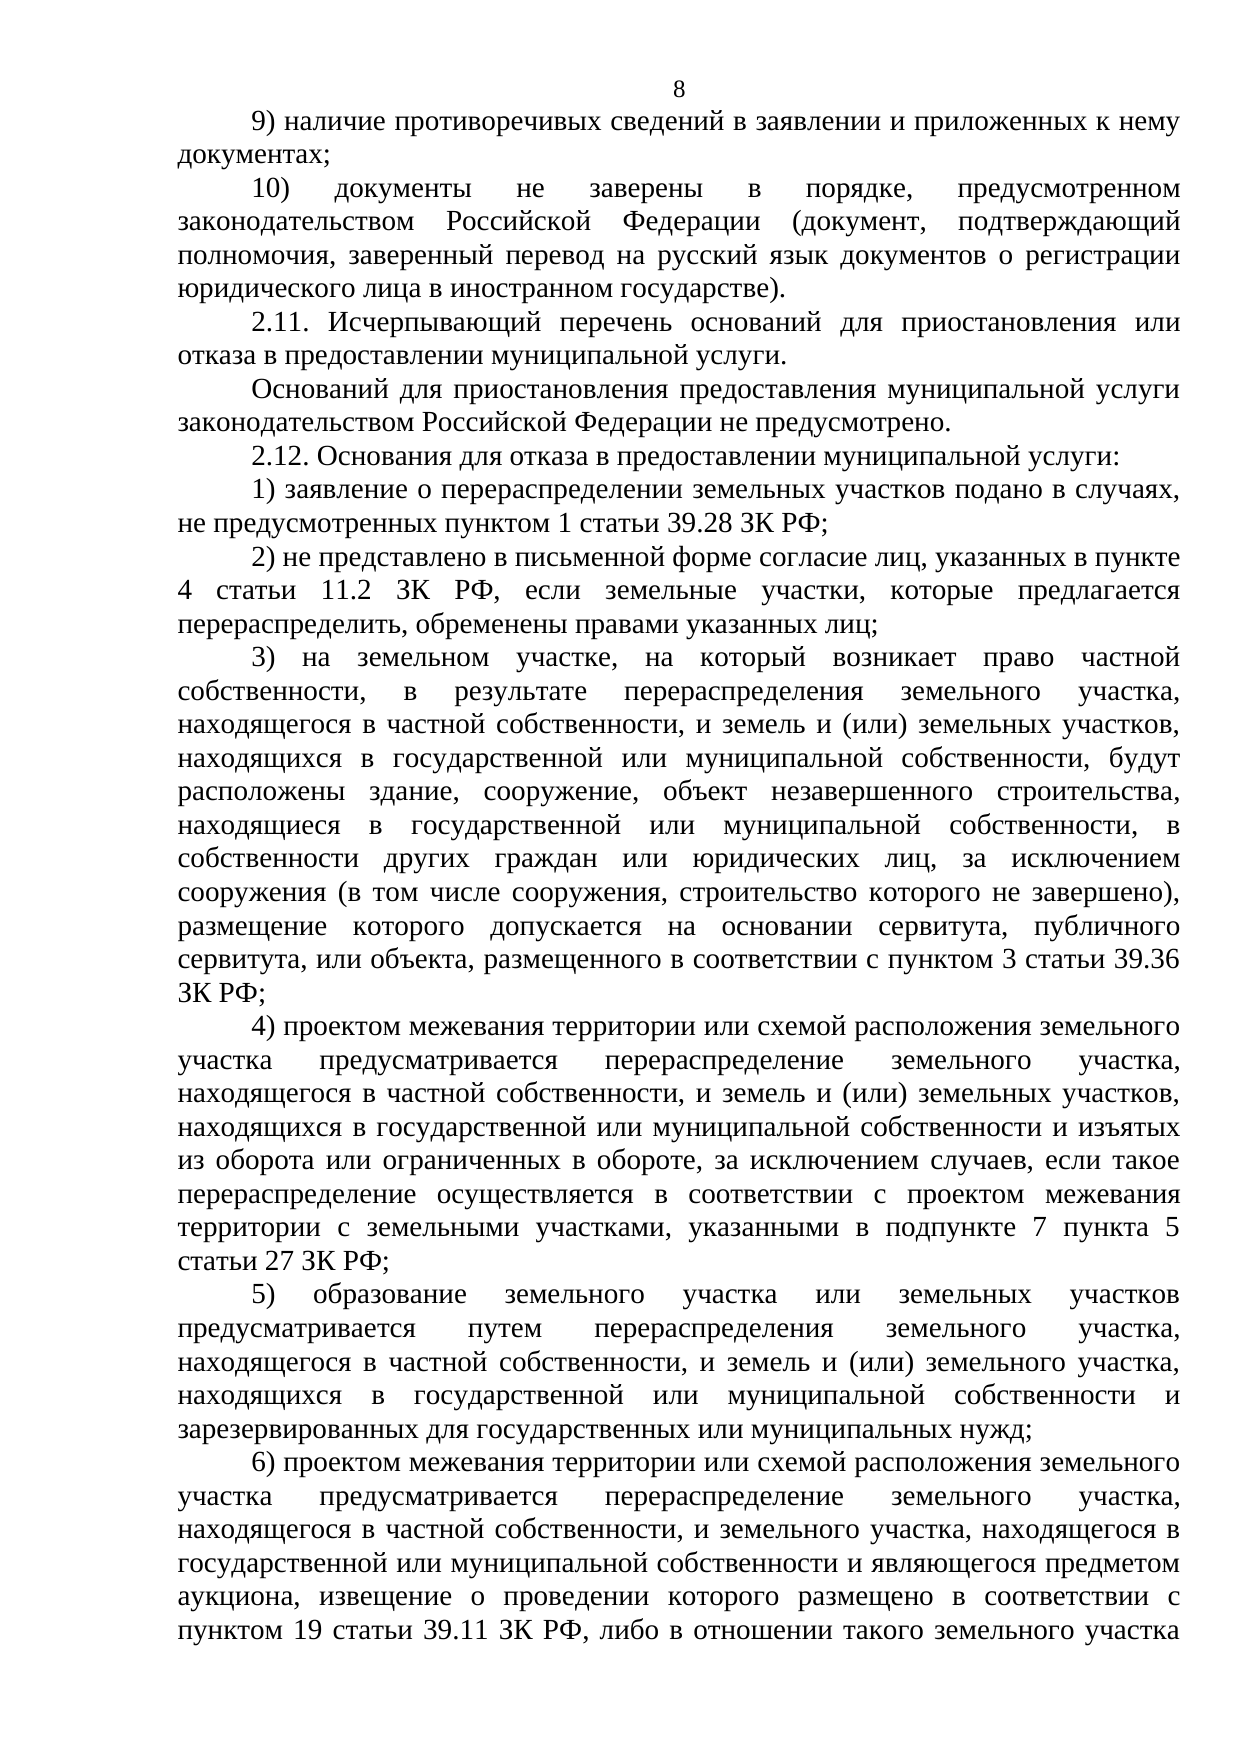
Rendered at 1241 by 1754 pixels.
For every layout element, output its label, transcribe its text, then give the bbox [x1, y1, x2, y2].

text Оснований для приостановления предоставления муниципальной услуги законодательством Российской Федерации не предусмотрено. [177, 371, 1181, 438]
text 9) наличие противоречивых сведений в заявлении и приложенных к нему документах; [177, 103, 1181, 170]
text 4) проектом межевания территории или схемой расположения земельного участка предусматривается перераспределение земельного участка, находящегося в частной собственности, и земель и (или) земельных участков, находящихся в государственной или муниципальной собственности и изъятых из оборота или ограниченных в обороте, за исключением случаев, если такое перераспределение осуществляется в соответствии с проектом межевания территории с земельными участками, указанными в подпункте 7 пункта 5 статьи 27 ЗК РФ; [177, 1008, 1181, 1277]
text 2.12. Основания для отказа в предоставлении муниципальной услуги: [177, 438, 1181, 472]
text 2) не представлено в письменной форме согласие лиц, указанных в пункте 4 статьи 11.2 ЗК РФ, если земельные участки, которые предлагается перераспределить, обременены правами указанных лиц; [177, 539, 1181, 639]
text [177, 1444, 1181, 1646]
text 5) образование земельного участка или земельных участков предусматривается путем перераспределения земельного участка, находящегося в частной собственности, и земель и (или) земельного участка, находящихся в государственной или муниципальной собственности и зарезервированных для государственных или муниципальных нужд; [177, 1277, 1181, 1444]
text 3) на земельном участке, на который возникает право частной собственности, в результате перераспределения земельного участка, находящегося в частной собственности, и земель и (или) земельных участков, находящихся в государственной или муниципальной собственности, будут расположены здание, сооружение, объект незавершенного строительства, находящиеся в государственной или муниципальной собственности, в собственности других граждан или юридических лиц, за исключением сооружения (в том числе сооружения, строительство которого не завершено), размещение которого допускается на основании сервитута, публичного сервитута, или объекта, размещенного в соответствии с пунктом 3 статьи 39.36 ЗК РФ; [177, 639, 1181, 1008]
text 1) заявление о перераспределении земельных участков подано в случаях, не предусмотренных пунктом 1 статьи 39.28 ЗК РФ; [177, 472, 1181, 539]
text 2.11. Исчерпывающий перечень оснований для приостановления или отказа в предоставлении муниципальной услуги. [177, 304, 1181, 371]
text 10) документы не заверены в порядке, предусмотренном законодательством Российской Федерации (документ, подтверждающий полномочия, заверенный перевод на русский язык документов о регистрации юридического лица в иностранном государстве). [177, 170, 1181, 304]
